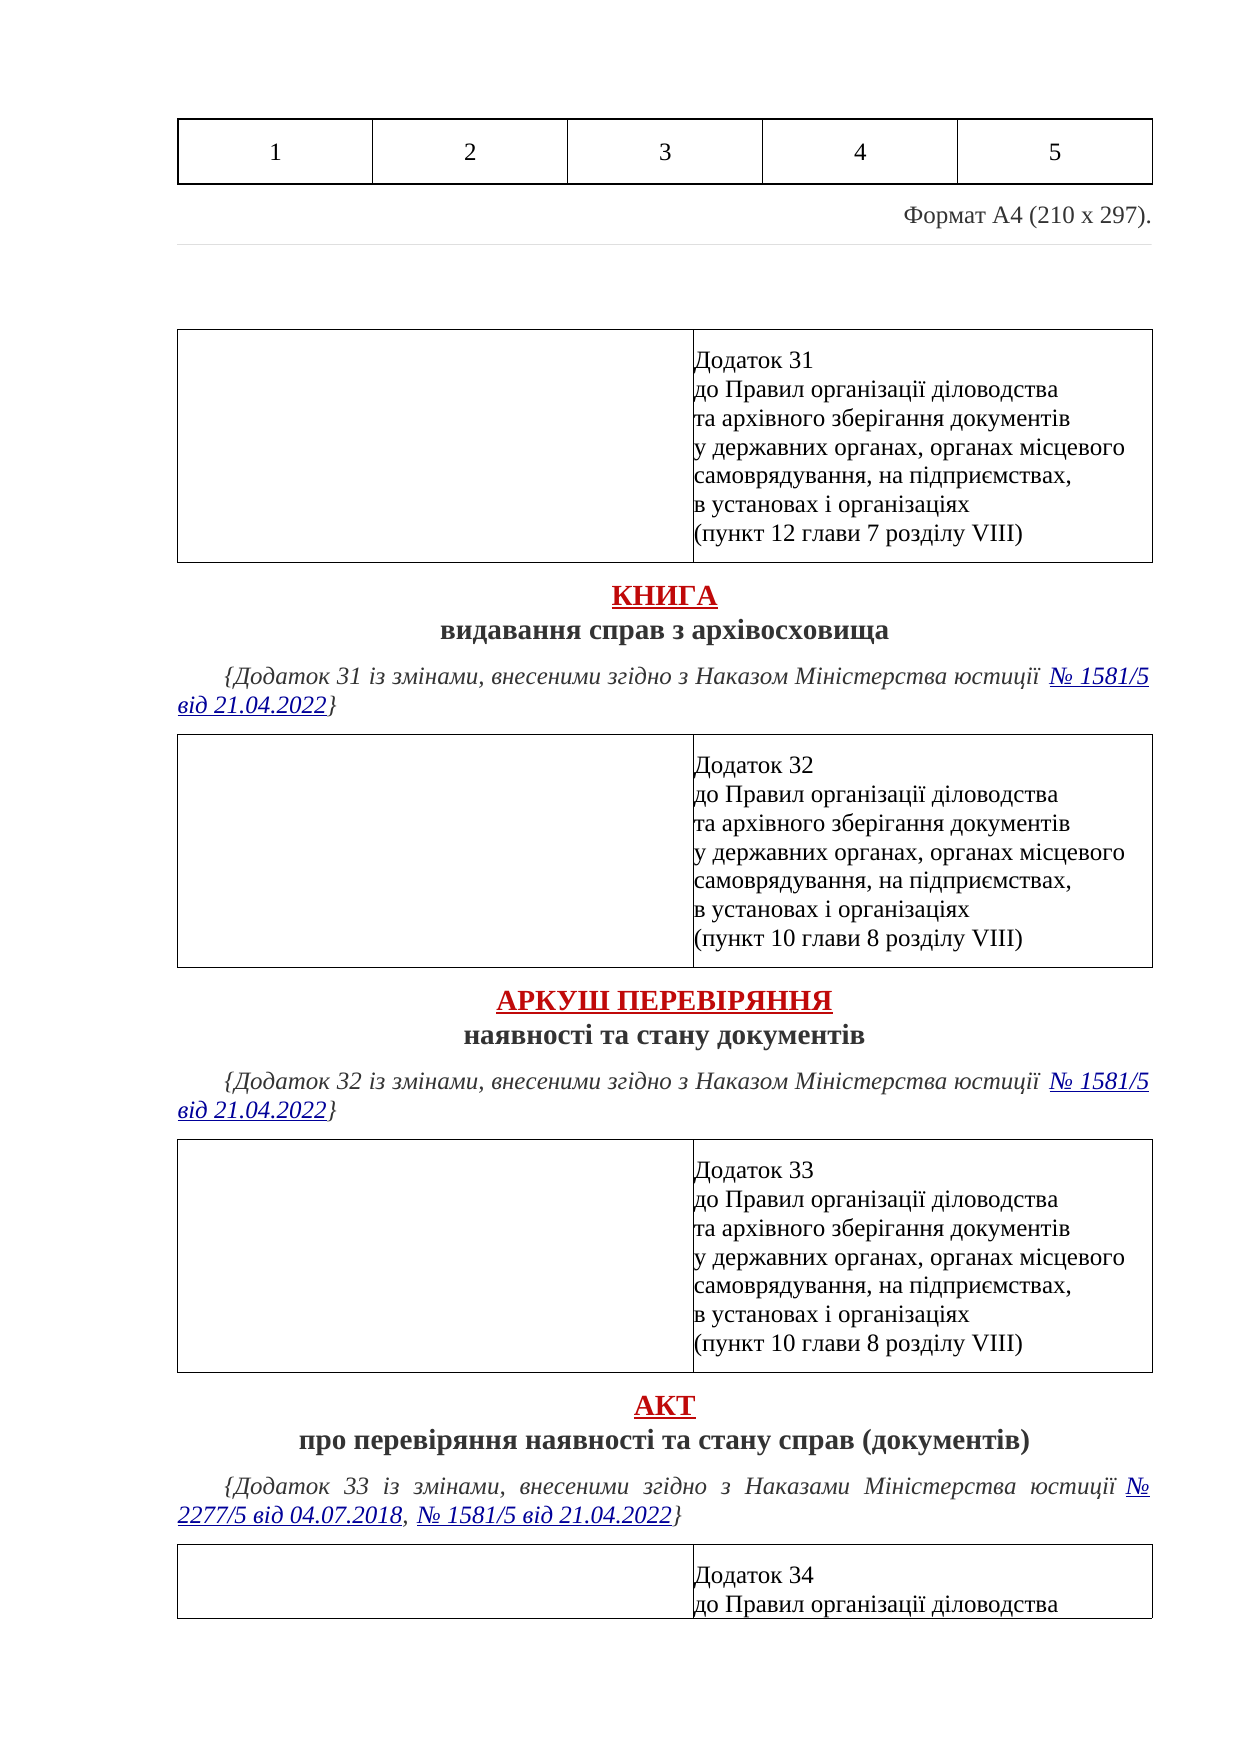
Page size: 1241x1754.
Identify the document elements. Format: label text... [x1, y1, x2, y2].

table_header [178, 1545, 693, 1618]
table_cell 4 [763, 120, 957, 183]
table_header [178, 1140, 693, 1372]
text Формат А4 (210 х 297). [177, 200, 1152, 229]
text АКТ про перевіряння наявності та стану справ (документів) [177, 1388, 1152, 1455]
table_header [178, 735, 693, 967]
text {Додаток 32 із змінами, внесеними згідно з Наказом Міністерства юстиції № 1581/5 від 21.04.2022} [177, 1066, 1152, 1123]
text КНИГА видавання справ з архівосховища [177, 578, 1152, 645]
table_header Додаток 32 до Правил організації діловодства та архівного зберігання документів у державних органах, органах місцевого самоврядування, на підприємствах, в установах і організаціях (пункт 10 глави 8 розділу VIII) [694, 735, 1152, 967]
text {Додаток 33 із змінами, внесеними згідно з Наказами Міністерства юстиції № 2277/5 від 04.07.2018, № 1581/5 від 21.04.2022} [177, 1471, 1152, 1528]
table_cell 2 [373, 120, 567, 183]
table_cell 5 [958, 120, 1152, 183]
table_cell 3 [568, 120, 762, 183]
table_cell 1 [179, 120, 372, 183]
table_header Додаток 33 до Правил організації діловодства та архівного зберігання документів у державних органах, органах місцевого самоврядування, на підприємствах, в установах і організаціях (пункт 10 глави 8 розділу VIII) [694, 1140, 1152, 1372]
text {Додаток 31 із змінами, внесеними згідно з Наказом Міністерства юстиції № 1581/5 від 21.04.2022} [177, 661, 1152, 718]
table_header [694, 1545, 1152, 1618]
table_header [178, 330, 693, 562]
table_header Додаток 31 до Правил організації діловодства та архівного зберігання документів у державних органах, органах місцевого самоврядування, на підприємствах, в установах і організаціях (пункт 12 глави 7 розділу VIII) [694, 330, 1152, 562]
text АРКУШ ПЕРЕВІРЯННЯ наявності та стану документів [177, 983, 1152, 1050]
